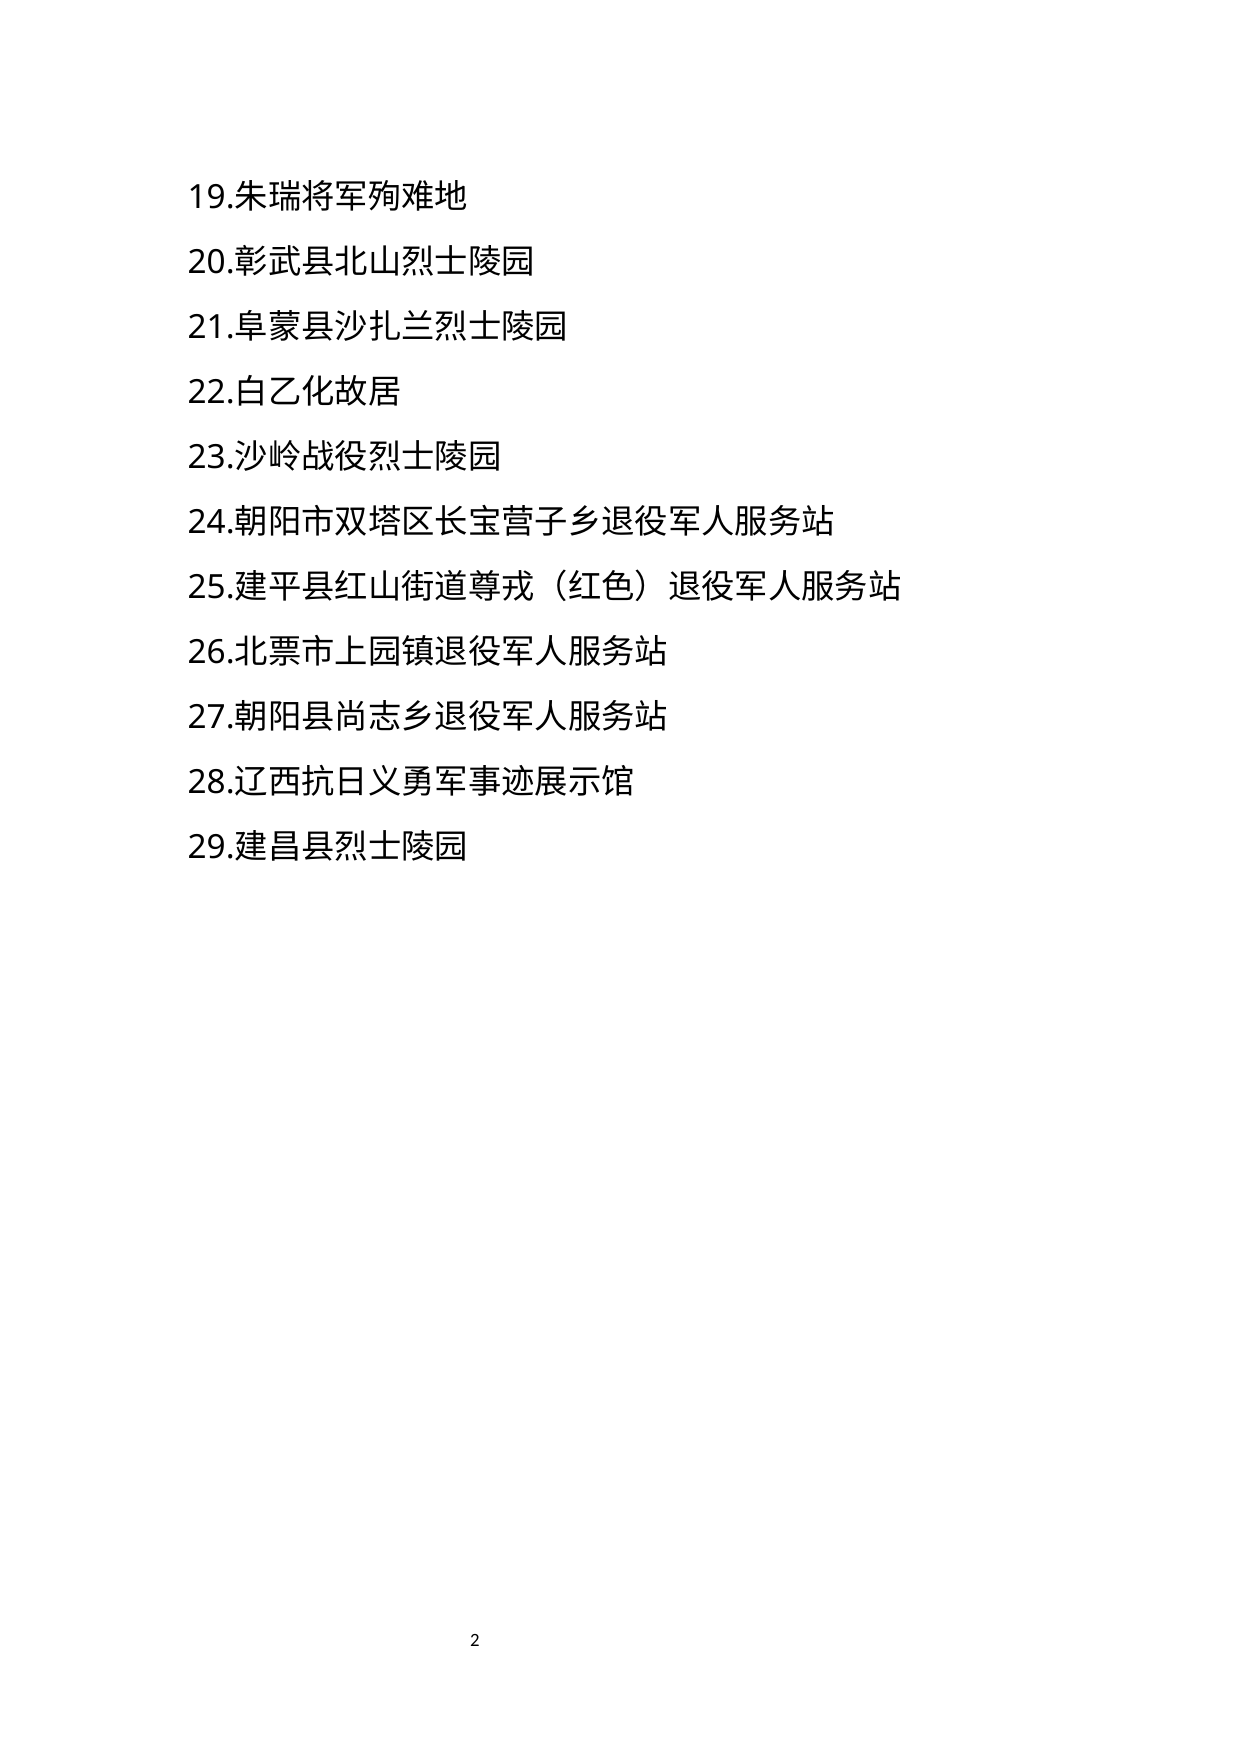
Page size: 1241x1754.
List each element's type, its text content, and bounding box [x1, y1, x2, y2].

text 23.沙岭战役烈士陵园 [187, 422, 1053, 487]
text 24.朝阳市双塔区长宝营子乡退役军人服务站 [187, 487, 1053, 552]
text 29.建昌县烈士陵园 [187, 812, 1053, 877]
text 19.朱瑞将军殉难地 [187, 162, 1053, 227]
text 27.朝阳县尚志乡退役军人服务站 [187, 682, 1053, 747]
text 25.建平县红山街道尊戎（红色）退役军人服务站 [187, 552, 1053, 617]
text 22.白乙化故居 [187, 357, 1053, 422]
text 20.彰武县北山烈士陵园 [187, 227, 1053, 292]
text 21.阜蒙县沙扎兰烈士陵园 [187, 292, 1053, 357]
text 26.北票市上园镇退役军人服务站 [187, 617, 1053, 682]
text 28.辽西抗日义勇军事迹展示馆 [187, 747, 1053, 812]
